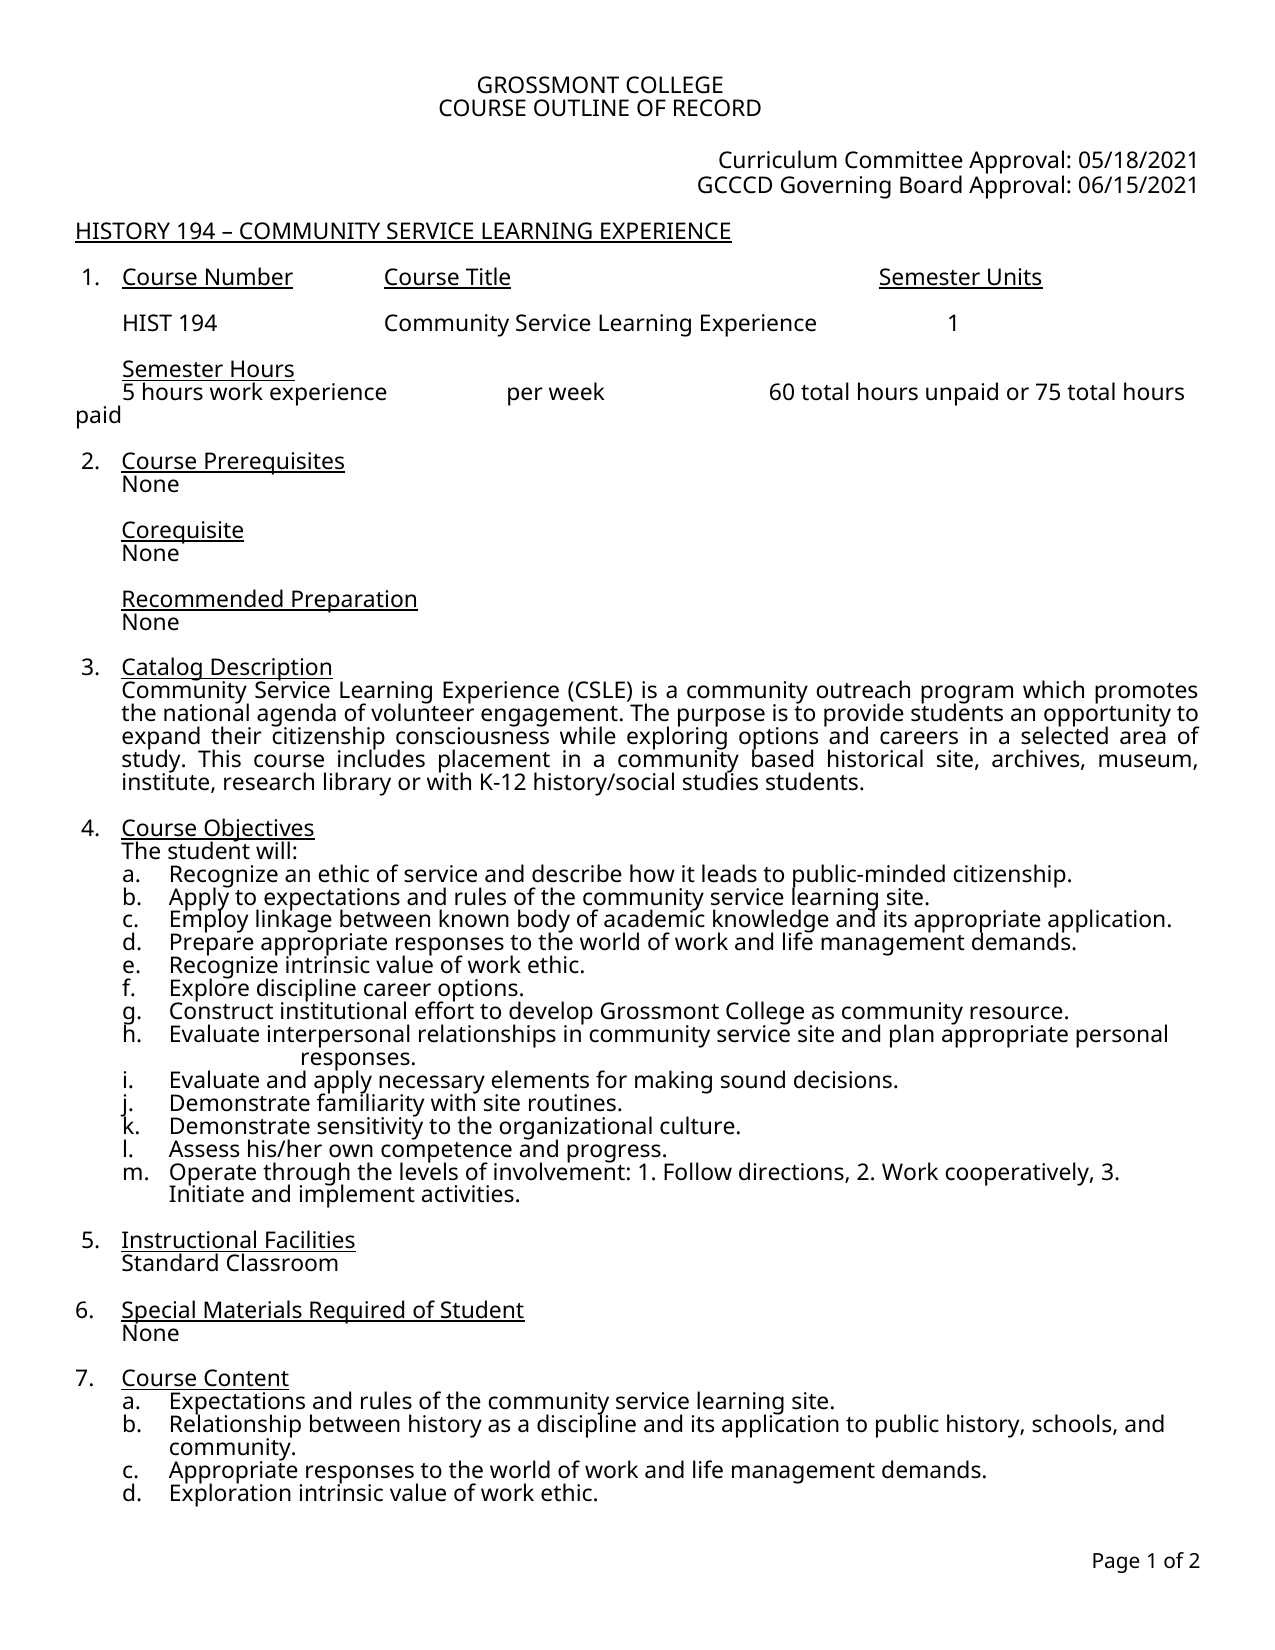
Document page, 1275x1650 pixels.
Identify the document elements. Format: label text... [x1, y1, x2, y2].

text COURSE OUTLINE OF RECORD [75, 98, 1200, 121]
text l. Assess his/her own competence and progress. [75, 1139, 1200, 1162]
text 2. Course Prerequisites [75, 451, 1200, 474]
text HIST 194 Community Service Learning Experience 1 [75, 313, 1200, 336]
text 5 hours work experience per week 60 total hours unpaid or 75 total hours paid [75, 382, 1200, 428]
text None [75, 543, 1200, 566]
text e. Recognize intrinsic value of work ethic. [75, 955, 1200, 978]
text Semester Hours [75, 359, 1200, 382]
text g. Construct institutional effort to develop Grossmont College as community resource. [75, 1001, 1200, 1024]
text Recommended Preparation [75, 589, 1200, 612]
text 7. Course Content [75, 1368, 1200, 1391]
text 5. Instructional Facilities [75, 1230, 1200, 1253]
text The student will: [75, 841, 1200, 864]
text i. Evaluate and apply necessary elements for making sound decisions. [75, 1070, 1200, 1093]
text Community Service Learning Experience (CSLE) is a community outreach program which promotes the national agenda of volunteer engagement. The purpose is to provide students an opportunity to expand their citizenship consciousness while exploring options and careers in a selected area of study. This course includes placement in a community based historical site, archives, museum, institute, research library or with K-12 history/social studies students. [75, 680, 1200, 795]
text 6. Special Materials Required of Student [75, 1300, 1200, 1323]
subtitle HISTORY 194 – COMMUNITY SERVICE LEARNING EXPERIENCE [75, 221, 1200, 244]
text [75, 1483, 1200, 1529]
text Corequisite [75, 520, 1200, 543]
text Standard Classroom [75, 1253, 1200, 1276]
text None [75, 612, 1200, 634]
text GROSSMONT COLLEGE [75, 75, 1200, 98]
text 1. Course Number Course Title Semester Units [75, 267, 1200, 290]
text b. Relationship between history as a discipline and its application to public history, schools, and community. [75, 1414, 1200, 1460]
text Curriculum Committee Approval: 05/18/2021 [75, 144, 1200, 175]
text a. Expectations and rules of the community service learning site. [75, 1391, 1200, 1414]
text 3. Catalog Description [75, 657, 1200, 680]
text GCCCD Governing Board Approval: 06/15/2021 [75, 175, 1200, 221]
text k. Demonstrate sensitivity to the organizational culture. [75, 1116, 1200, 1139]
text None [75, 1323, 1200, 1346]
text h. Evaluate interpersonal relationships in community service site and plan appropriate personal responses. [75, 1024, 1200, 1070]
text d. Prepare appropriate responses to the world of work and life management demands. [75, 932, 1200, 955]
text j. Demonstrate familiarity with site routines. [75, 1093, 1200, 1116]
text f. Explore discipline career options. [75, 978, 1200, 1001]
text None [75, 474, 1200, 497]
text c. Employ linkage between known body of academic knowledge and its appropriate application. [75, 909, 1200, 932]
text 4. Course Objectives [75, 818, 1200, 841]
text m. Operate through the levels of involvement: 1. Follow directions, 2. Work cooperatively, 3. Initiate and implement activities. [75, 1162, 1200, 1207]
text c. Appropriate responses to the world of work and life management demands. [75, 1460, 1200, 1483]
text a. Recognize an ethic of service and describe how it leads to public-minded citizenship. [75, 864, 1200, 887]
text b. Apply to expectations and rules of the community service learning site. [75, 887, 1200, 909]
